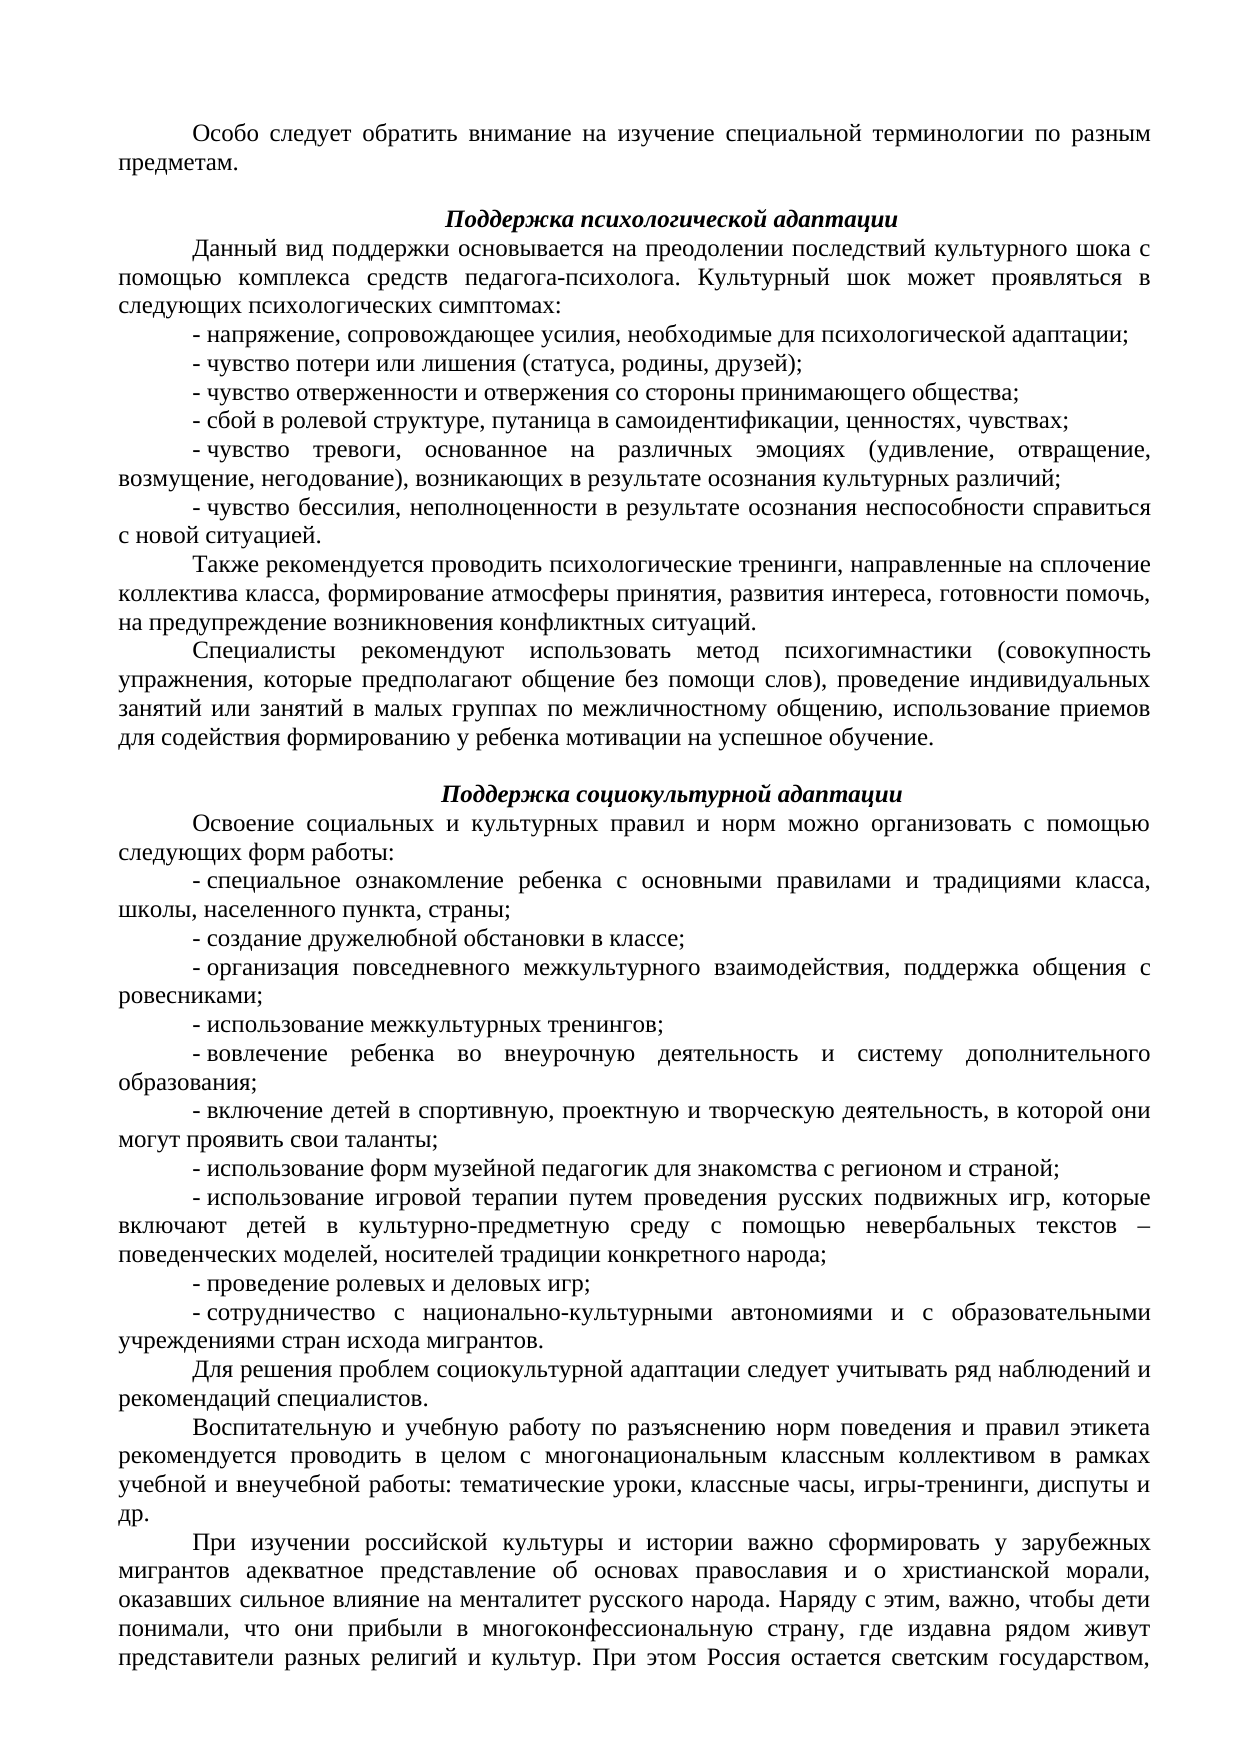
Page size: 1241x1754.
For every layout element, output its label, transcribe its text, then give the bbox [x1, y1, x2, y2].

text - организация повседневного межкультурного взаимодействия, поддержка общения с ровесниками; [118, 952, 1152, 1009]
text - специальное ознакомление ребенка с основными правилами и традициями класса, школы, населенного пункта, страны; [118, 866, 1152, 923]
text - использование игровой терапии путем проведения русских подвижных игр, которые включают детей в культурно-предметную среду с помощью невербальных текстов – поведенческих моделей, носителей традиции конкретного народа; [118, 1182, 1152, 1268]
text Также рекомендуется проводить психологические тренинги, направленные на сплочение коллектива класса, формирование атмосферы принятия, развития интереса, готовности помочь, на предупреждение возникновения конфликтных ситуаций. [118, 549, 1152, 636]
text - проведение ролевых и деловых игр; [118, 1268, 1152, 1297]
text Поддержка социокультурной адаптации [118, 779, 1152, 808]
text - включение детей в спортивную, проектную и творческую деятельность, в которой они могут проявить свои таланты; [118, 1096, 1152, 1153]
text Специалисты рекомендуют использовать метод психогимнастики (совокупность упражнения, которые предполагают общение без помощи слов), проведение индивидуальных занятий или занятий в малых группах по межличностному общению, использование приемов для содействия формированию у ребенка мотивации на успешное обучение. [118, 636, 1152, 751]
text - создание дружелюбной обстановки в классе; [118, 923, 1152, 952]
text - чувство бессилия, неполноценности в результате осознания неспособности справиться с новой ситуацией. [118, 492, 1152, 549]
text - использование форм музейной педагогик для знакомства с регионом и страной; [118, 1153, 1152, 1182]
text - использование межкультурных тренингов; [118, 1009, 1152, 1038]
text - вовлечение ребенка во внеурочную деятельность и систему дополнительного образования; [118, 1038, 1152, 1096]
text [118, 1527, 1152, 1671]
text Для решения проблем социокультурной адаптации следует учитывать ряд наблюдений и рекомендаций специалистов. [118, 1354, 1152, 1412]
text - чувство потери или лишения (статуса, родины, друзей); [118, 348, 1152, 377]
text - сотрудничество с национально-культурными автономиями и с образовательными учреждениями стран исхода мигрантов. [118, 1297, 1152, 1354]
text - напряжение, сопровождающее усилия, необходимые для психологической адаптации; [118, 319, 1152, 348]
text Освоение социальных и культурных правил и норм можно организовать с помощью следующих форм работы: [118, 808, 1152, 866]
text - чувство тревоги, основанное на различных эмоциях (удивление, отвращение, возмущение, негодование), возникающих в результате осознания культурных различий; [118, 434, 1152, 492]
text Данный вид поддержки основывается на преодолении последствий культурного шока с помощью комплекса средств педагога-психолога. Культурный шок может проявляться в следующих психологических симптомах: [118, 233, 1152, 319]
text Поддержка психологической адаптации [118, 204, 1152, 233]
text Воспитательную и учебную работу по разъяснению норм поведения и правил этикета рекомендуется проводить в целом с многонациональным классным коллективом в рамках учебной и внеучебной работы: тематические уроки, классные часы, игры-тренинги, диспуты и др. [118, 1412, 1152, 1527]
text - чувство отверженности и отвержения со стороны принимающего общества; [118, 377, 1152, 406]
text - сбой в ролевой структуре, путаница в самоидентификации, ценностях, чувствах; [118, 406, 1152, 434]
text Особо следует обратить внимание на изучение специальной терминологии по разным предметам. [118, 118, 1152, 176]
